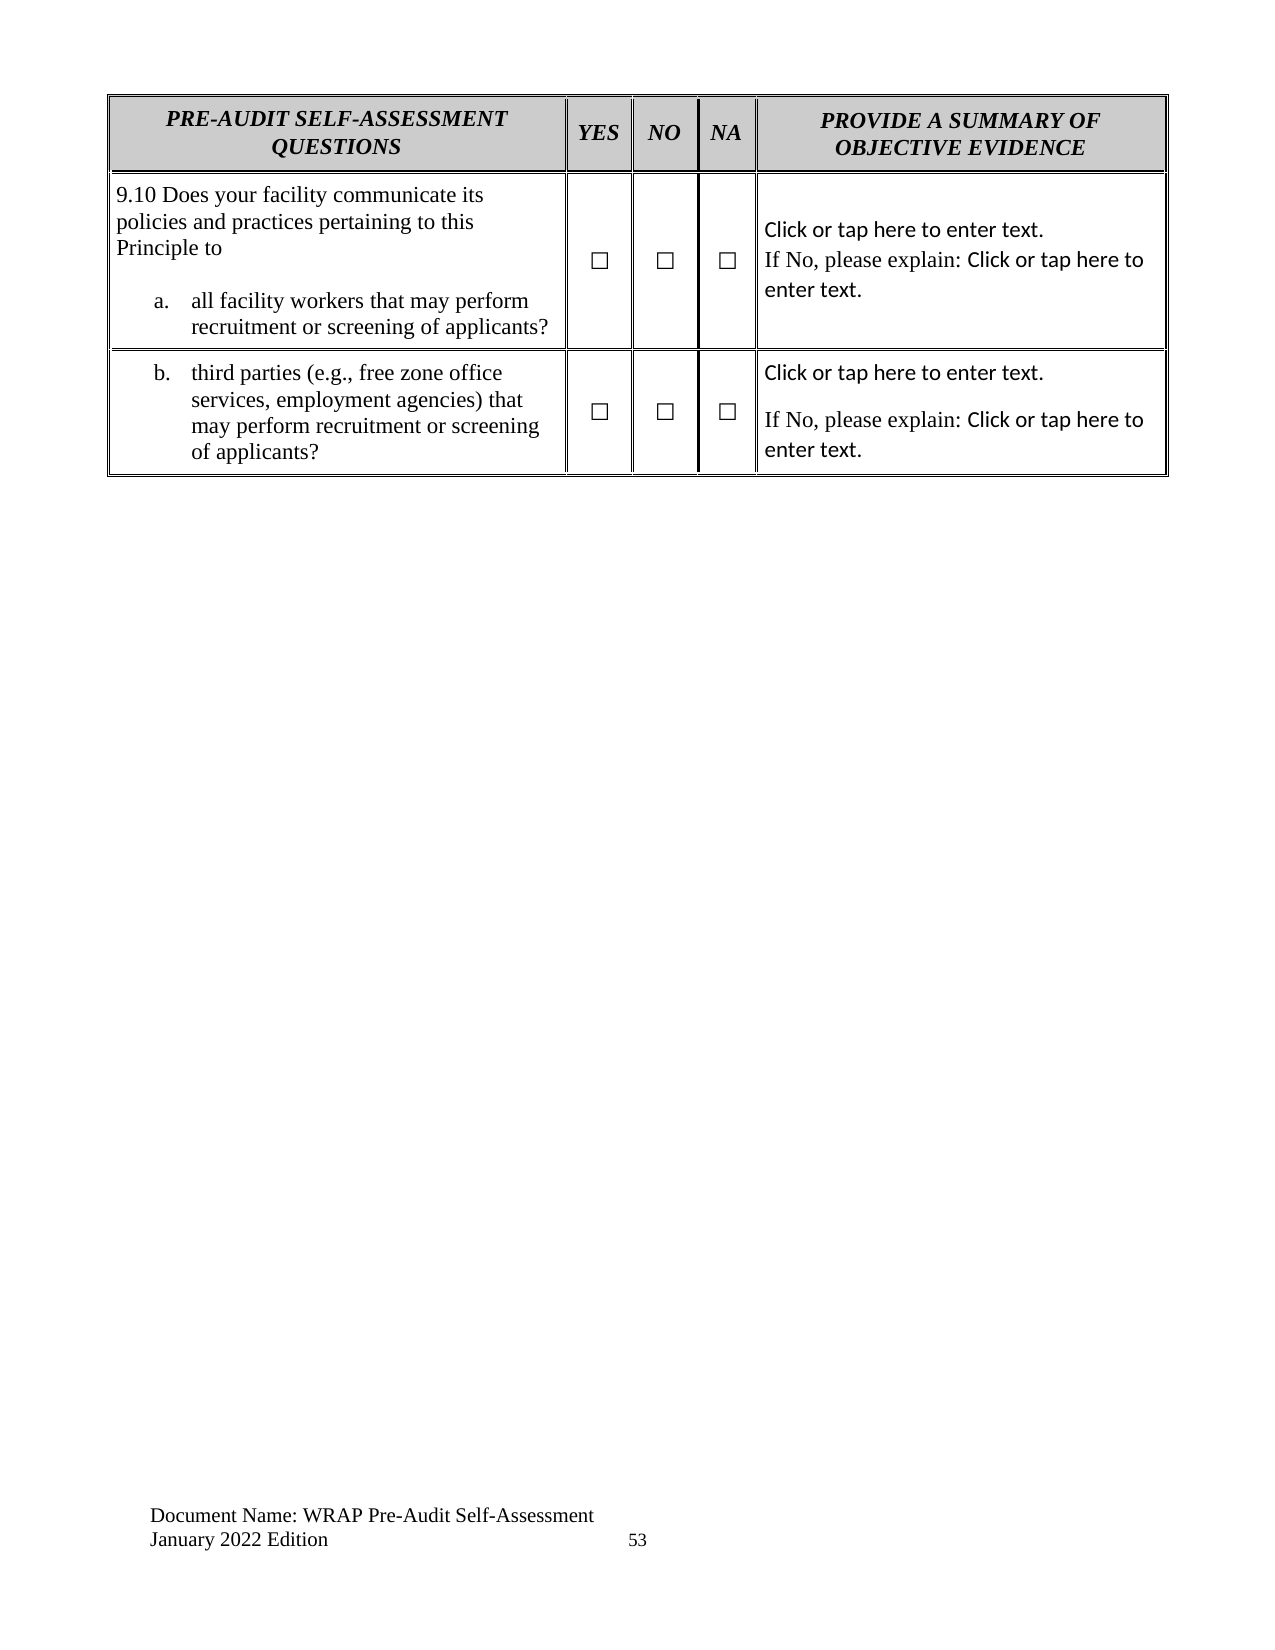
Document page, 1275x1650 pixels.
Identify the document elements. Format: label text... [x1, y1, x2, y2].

table_header YES [567, 97, 632, 170]
table_cell [633, 351, 698, 473]
table_cell [700, 174, 755, 347]
table_header NO [633, 95, 698, 170]
table_cell If No, please explain: [756, 348, 1166, 473]
table_header PRE-AUDIT SELF-ASSESSMENT QUESTIONS [110, 97, 567, 170]
table_header PROVIDE A SUMMARY OF OBJECTIVE EVIDENCE [756, 97, 1165, 170]
table_header NA [698, 97, 756, 170]
table_cell third parties (e.g., free zone office services, employment agencies) that may perform recruitment or screening of applicants? [110, 348, 567, 473]
table_cell [634, 174, 697, 347]
table_cell If No, please explain: [758, 170, 1166, 347]
table_cell 9.10 Does your facility communicate its policies and practices pertaining to this Principle to all facility workers that may perform recruitment or screening of applicants? [110, 170, 565, 347]
table_cell [567, 351, 632, 473]
table_cell [568, 174, 631, 347]
table_cell [698, 351, 756, 473]
